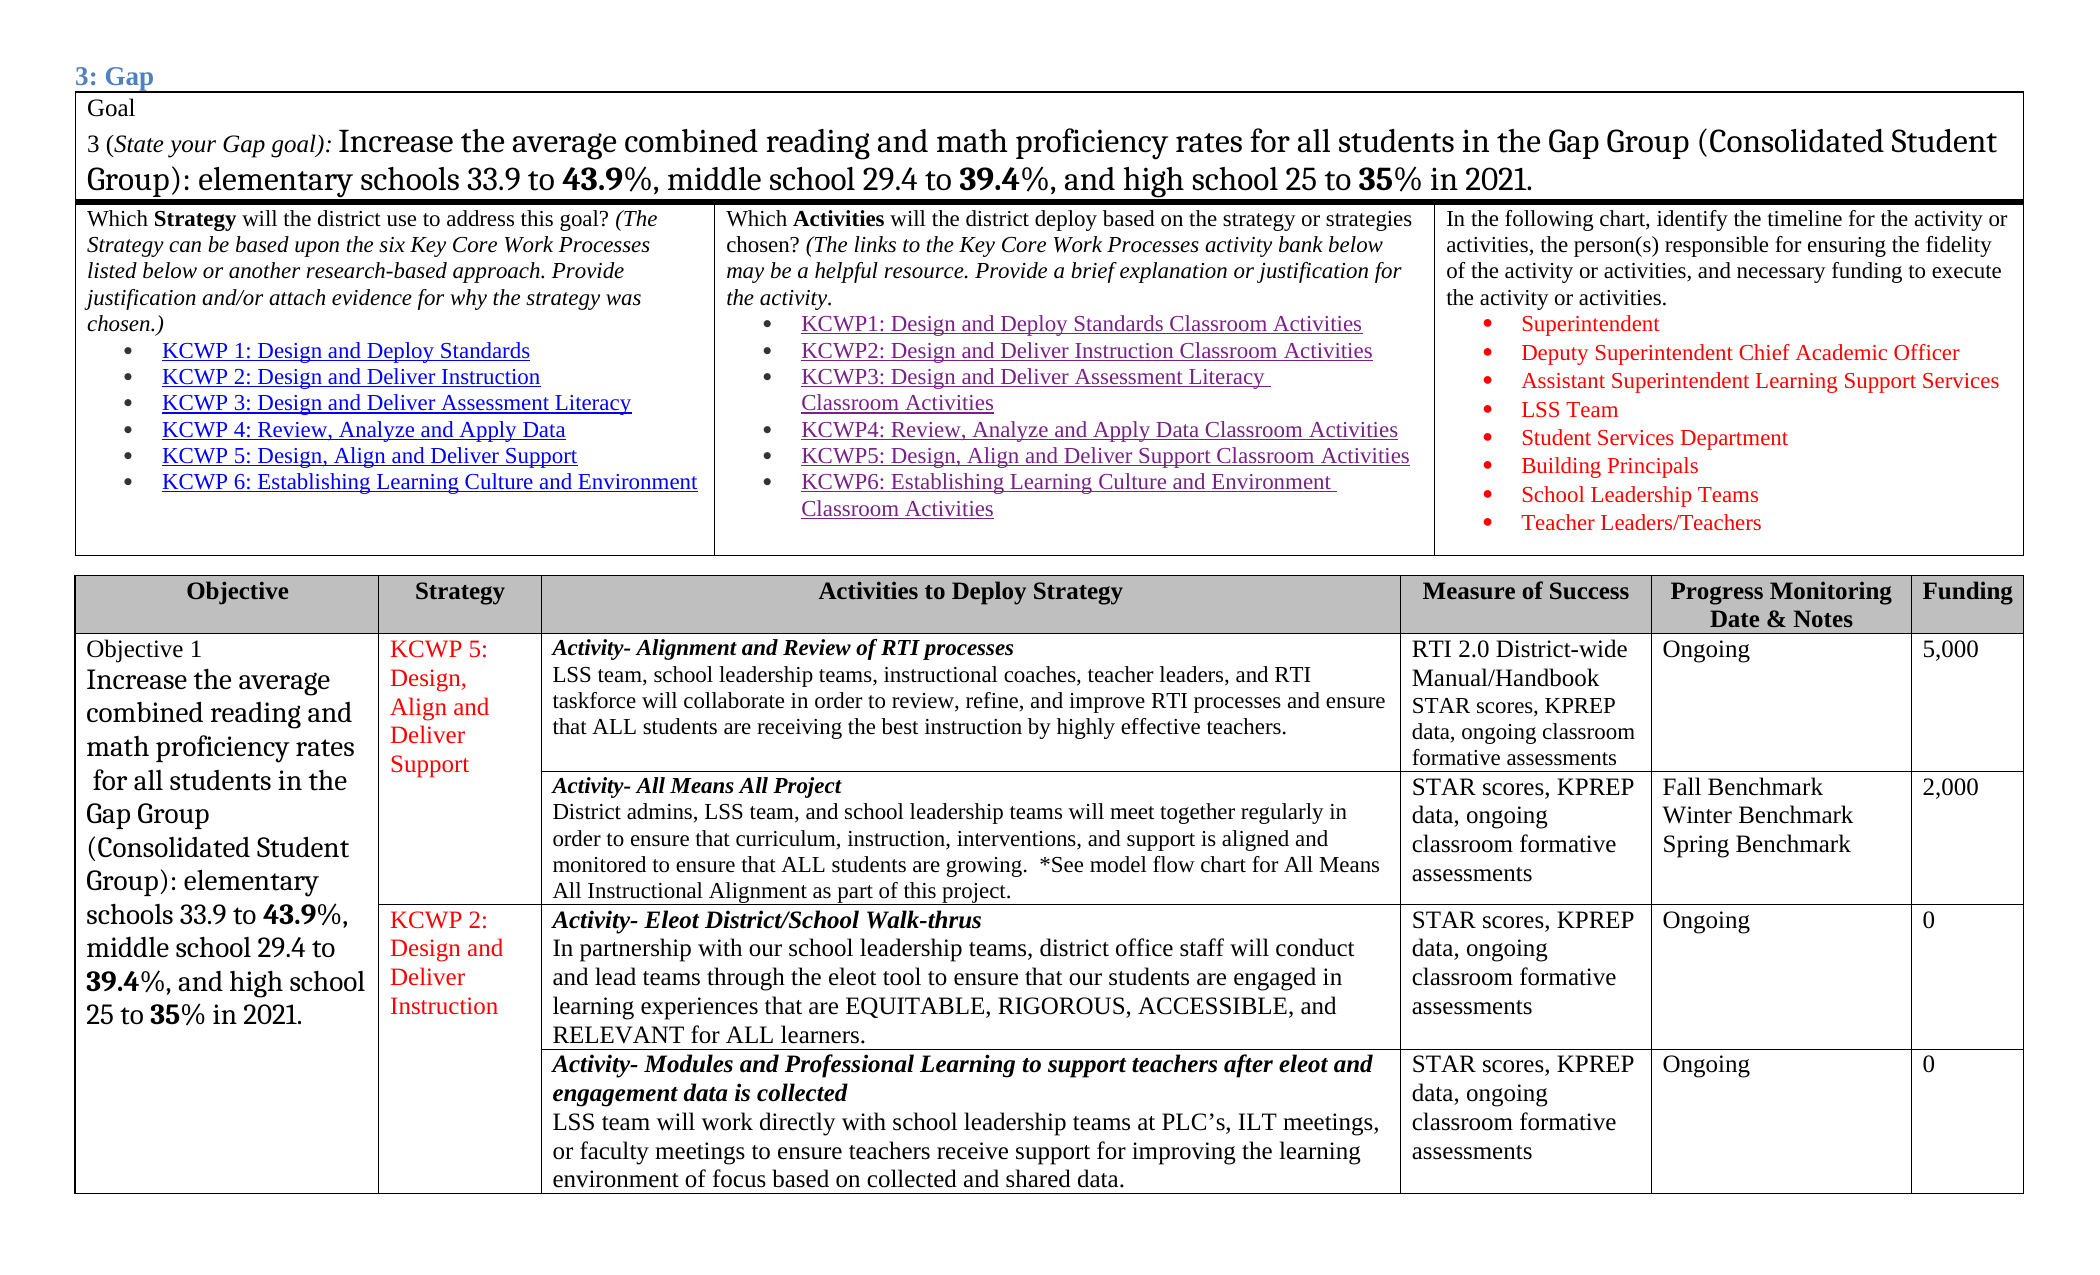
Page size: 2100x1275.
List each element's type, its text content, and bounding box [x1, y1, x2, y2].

table_cell Which Activities will the district deploy based on the strategy or strategies chosen? (The links to the Key Core Work Processes activity bank below may be a helpful resource. Provide a brief explanation or justification for the activity. KCWP1: Design and Deploy Standards Classroom Activities KCWP2: Design and Deliver Instruction Classroom Activities KCWP3: Design and Deliver Assessment Literacy Classroom Activities KCWP4: Review, Analyze and Apply Data Classroom Activities KCWP5: Design, Align and Deliver Support Classroom Activities KCWP6: Establishing Learning Culture and Environment Classroom Activities [715, 205, 1434, 554]
table_cell STAR scores, KPREP data, ongoing classroom formative assessments [1401, 1050, 1651, 1193]
table_header Funding [1912, 576, 2023, 633]
subtitle 3: Gap [75, 60, 2025, 91]
table_cell Activity- Alignment and Review of RTI processes LSS team, school leadership teams, instructional coaches, teacher leaders, and RTI taskforce will collaborate in order to review, refine, and improve RTI processes and ensure that ALL students are receiving the best instruction by highly effective teachers. [542, 634, 1400, 771]
table_cell Activity- All Means All Project District admins, LSS team, and school leadership teams will meet together regularly in order to ensure that curriculum, instruction, interventions, and support is aligned and monitored to ensure that ALL students are growing. *See model flow chart for All Means All Instructional Alignment as part of this project. [542, 772, 1400, 904]
table_cell 5,000 [1912, 634, 2023, 771]
table_header Goal 3 (State your Gap goal): Increase the average combined reading and math proficiency rates for all students in the Gap Group (Consolidated Student Group): elementary schools 33.9 to 43.9%, middle school 29.4 to 39.4%, and high school 25 to 35% in 2021. [76, 93, 2023, 199]
table_header Objective [76, 576, 378, 633]
table_cell Objective 1 Increase the average combined reading and math proficiency rates for all students in the Gap Group (Consolidated Student Group): elementary schools 33.9 to 43.9%, middle school 29.4 to 39.4%, and high school 25 to 35% in 2021. [76, 634, 378, 1193]
table_cell STAR scores, KPREP data, ongoing classroom formative assessments [1401, 905, 1651, 1048]
table_cell Ongoing [1652, 1050, 1911, 1193]
table_cell KCWP 5: Design, Align and Deliver Support [379, 634, 541, 904]
table_cell 0 [1912, 1050, 2023, 1193]
table_header Measure of Success [1401, 576, 1651, 633]
table_cell KCWP 2: Design and Deliver Instruction [379, 905, 541, 1193]
table_cell In the following chart, identify the timeline for the activity or activities, the person(s) responsible for ensuring the fidelity of the activity or activities, and necessary funding to execute the activity or activities. Superintendent Deputy Superintendent Chief Academic Officer Assistant Superintendent Learning Support Services LSS Team Student Services Department Building Principals School Leadership Teams Teacher Leaders/Teachers [1435, 205, 2023, 554]
table_header Strategy [379, 576, 541, 633]
table_cell STAR scores, KPREP data, ongoing classroom formative assessments [1401, 772, 1651, 904]
table_cell 0 [1912, 905, 2023, 1048]
table_header Progress Monitoring Date & Notes [1652, 576, 1911, 633]
table_cell Fall Benchmark Winter Benchmark Spring Benchmark [1652, 772, 1911, 904]
table_cell Activity- Eleot District/School Walk-thrus In partnership with our school leadership teams, district office staff will conduct and lead teams through the eleot tool to ensure that our students are engaged in learning experiences that are EQUITABLE, RIGOROUS, ACCESSIBLE, and RELEVANT for ALL learners. [542, 905, 1400, 1048]
table_cell 2,000 [1912, 772, 2023, 904]
table_cell RTI 2.0 District-wide Manual/Handbook STAR scores, KPREP data, ongoing classroom formative assessments [1401, 634, 1651, 771]
table_cell Ongoing [1652, 905, 1911, 1048]
table_header Activities to Deploy Strategy [542, 576, 1400, 633]
table_cell Activity- Modules and Professional Learning to support teachers after eleot and engagement data is collected LSS team will work directly with school leadership teams at PLC’s, ILT meetings, or faculty meetings to ensure teachers receive support for improving the learning environment of focus based on collected and shared data. [542, 1050, 1400, 1193]
table_cell Which Strategy will the district use to address this goal? (The Strategy can be based upon the six Key Core Work Processes listed below or another research-based approach. Provide justification and/or attach evidence for why the strategy was chosen.) KCWP 1: Design and Deploy Standards KCWP 2: Design and Deliver Instruction KCWP 3: Design and Deliver Assessment Literacy KCWP 4: Review, Analyze and Apply Data KCWP 5: Design, Align and Deliver Support KCWP 6: Establishing Learning Culture and Environment [76, 205, 714, 554]
table_cell Ongoing [1652, 634, 1911, 771]
